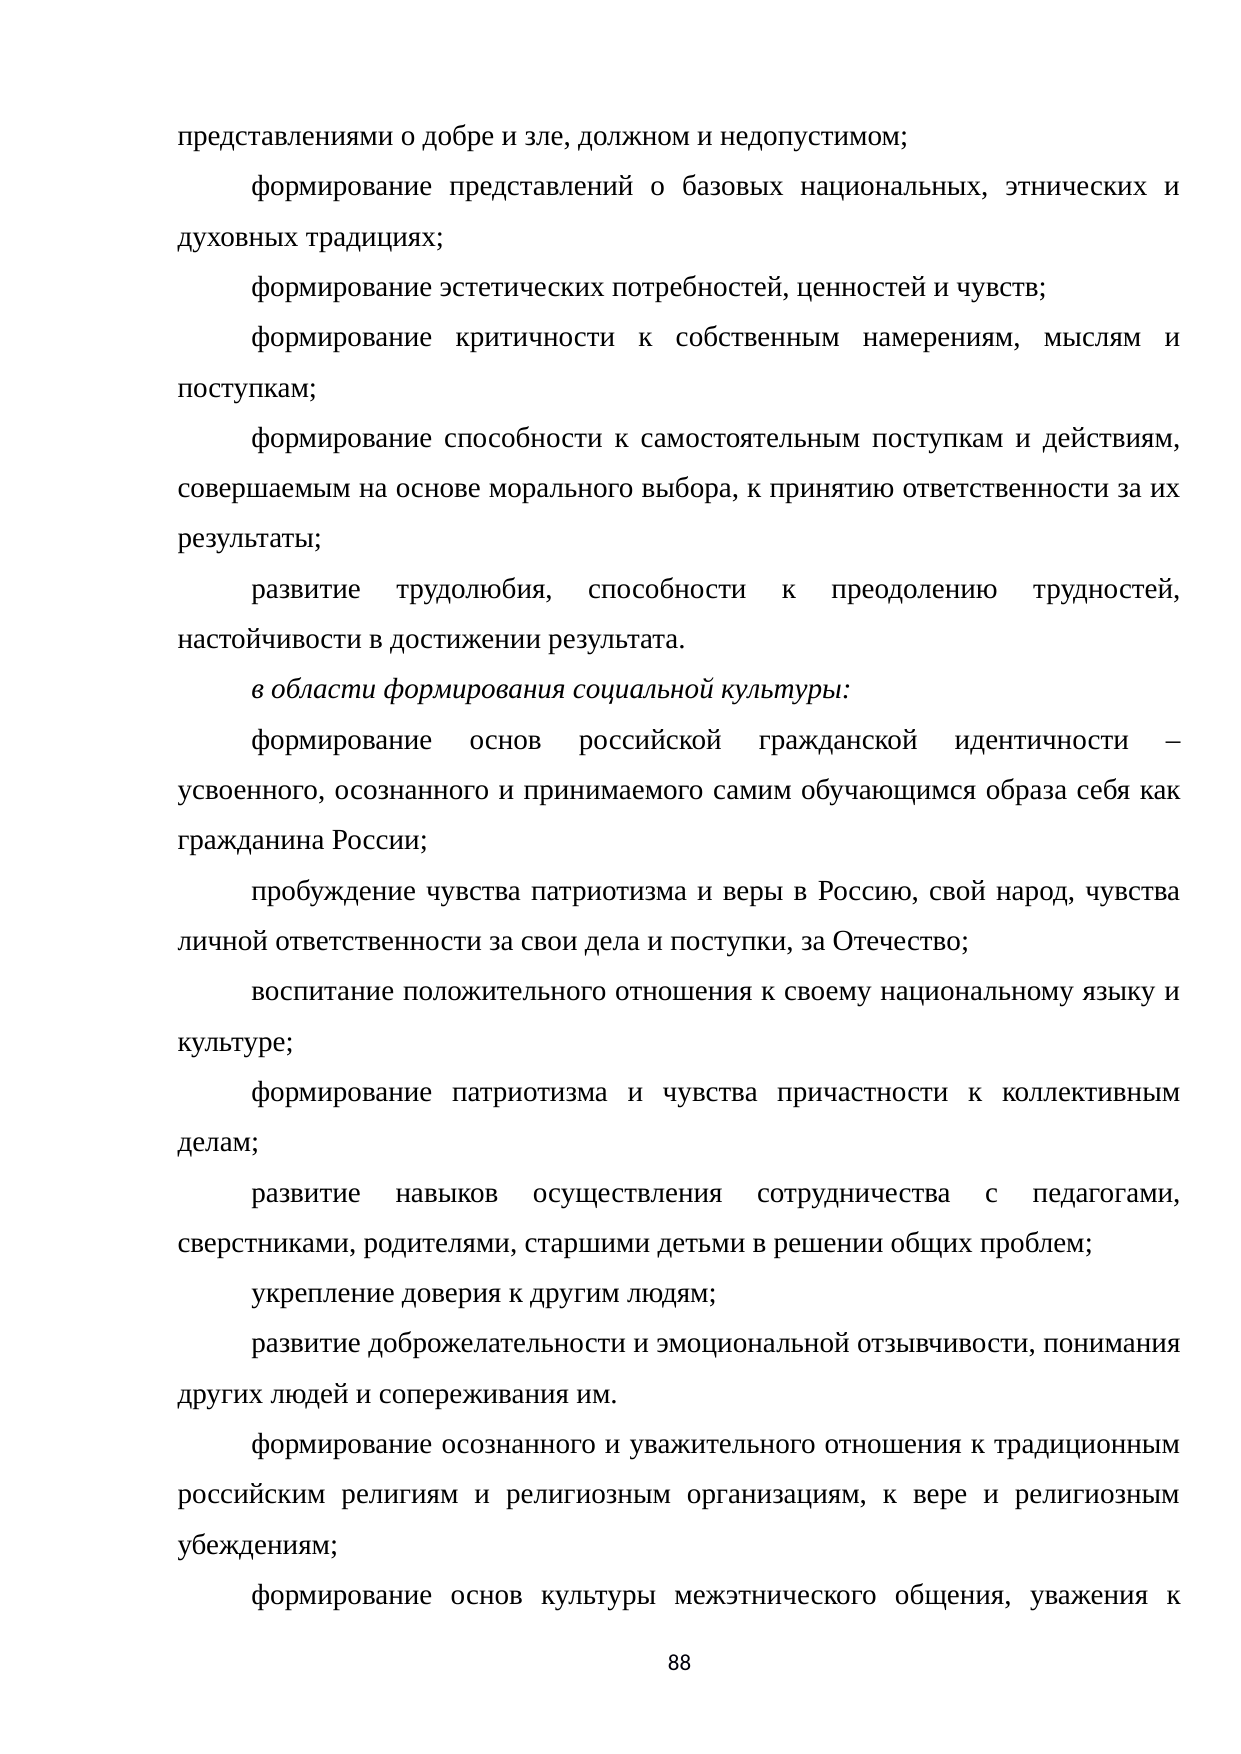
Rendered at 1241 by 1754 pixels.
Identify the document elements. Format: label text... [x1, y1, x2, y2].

text развитие трудолюбия, способности к преодолению трудностей, настойчивости в достижении результата. [177, 571, 1181, 655]
text формирование представлений о базовых национальных, этнических и духовных традициях; [177, 168, 1181, 252]
text формирование основ российской гражданской идентичности – усвоенного, осознанного и принимаемого самим обучающимся образа себя как гражданина России; [177, 722, 1181, 856]
text укрепление доверия к другим людям; [177, 1275, 1181, 1309]
text формирование критичности к собственным намерениям, мыслям и поступкам; [177, 319, 1181, 403]
text формирование эстетических потребностей, ценностей и чувств; [177, 269, 1181, 303]
text развитие навыков осуществления сотрудничества с педагогами, сверстниками, родителями, старшими детьми в решении общих проблем; [177, 1175, 1181, 1258]
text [177, 1577, 1181, 1611]
text формирование способности к самостоятельным поступкам и действиям, совершаемым на основе морального выбора, к принятию ответственности за их результаты; [177, 420, 1181, 554]
text пробуждение чувства патриотизма и веры в Россию, свой народ, чувства личной ответственности за свои дела и поступки, за Отечество; [177, 873, 1181, 957]
text формирование осознанного и уважительного отношения к традиционным российским религиям и религиозным организациям, к вере и религиозным убеждениям; [177, 1426, 1181, 1560]
text в области формирования социальной культуры: [177, 672, 1181, 705]
text формирование патриотизма и чувства причастности к коллективным делам; [177, 1074, 1181, 1158]
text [177, 118, 1181, 152]
text воспитание положительного отношения к своему национальному языку и культуре; [177, 973, 1181, 1057]
text развитие доброжелательности и эмоциональной отзывчивости, понимания других людей и сопереживания им. [177, 1326, 1181, 1409]
